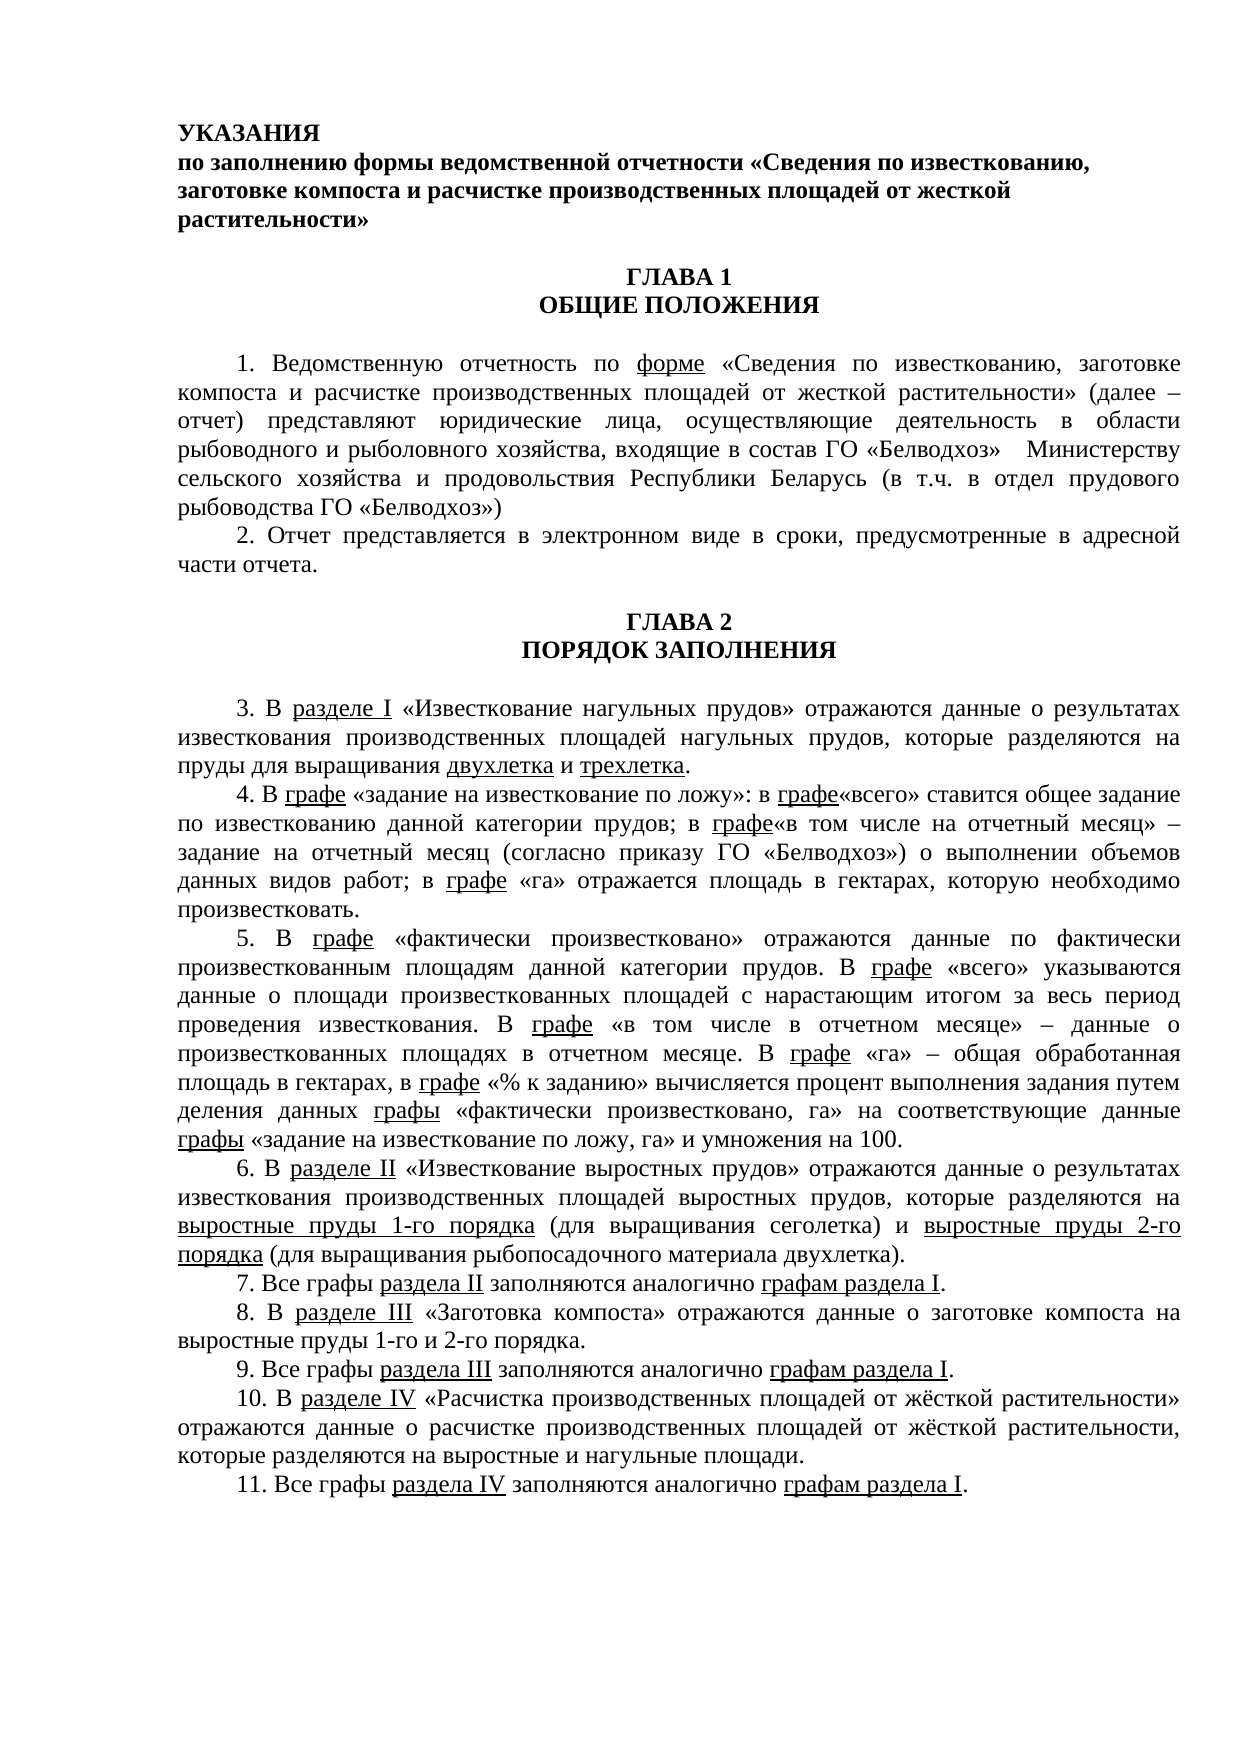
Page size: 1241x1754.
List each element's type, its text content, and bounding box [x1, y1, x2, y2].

text ГЛАВА 1 [177, 262, 1181, 291]
text 2. Отчет представляется в электронном виде в сроки, предусмотренные в адресной части отчета. [177, 521, 1181, 578]
text 5. В графе «фактически произвестковано» отражаются данные по фактически произвесткованным площадям данной категории прудов. В графе «всего» указываются данные о площади произвесткованных площадей с нарастающим итогом за весь период проведения известкования. В графе «в том числе в отчетном месяце» – данные о произвесткованных площадях в отчетном месяце. В графе «га» – общая обработанная площадь в гектарах, в графе «% к заданию» вычисляется процент выполнения задания путем деления данных графы «фактически произвестковано, га» на соответствующие данные графы «задание на известкование по ложу, га» и умножения на 100. [177, 923, 1181, 1153]
text 3. В разделе I «Известкование нагульных прудов» отражаются данные о результатах известкования производственных площадей нагульных прудов, которые разделяются на пруды для выращивания двухлетка и трехлетка. [177, 693, 1181, 779]
text 1. Ведомственную отчетность по форме «Сведения по известкованию, заготовке компоста и расчистке производственных площадей от жесткой растительности» (далее – отчет) представляют юридические лица, осуществляющие деятельность в области рыбоводного и рыболовного хозяйства, входящие в состав ГО «Белводхоз» Министерству сельского хозяйства и продовольствия Республики Беларусь (в т.ч. в отдел прудового рыбоводства ГО «Белводхоз») [177, 348, 1181, 521]
text ПОРЯДОК ЗАПОЛНЕНИЯ [177, 636, 1181, 664]
text ОБЩИЕ ПОЛОЖЕНИЯ [177, 291, 1181, 319]
text по заполнению формы ведомственной отчетности «Сведения по известкованию, заготовке компоста и расчистке производственных площадей от жесткой растительности» [177, 147, 1181, 233]
text ГЛАВА 2 [177, 607, 1181, 636]
text УКАЗАНИЯ [177, 118, 1181, 147]
text 9. Все графы раздела III заполняются аналогично графам раздела I. [177, 1354, 1181, 1383]
text 4. В графе «задание на известкование по ложу»: в графе«всего» ставится общее задание по известкованию данной категории прудов; в графе«в том числе на отчетный месяц» – задание на отчетный месяц (согласно приказу ГО «Белводхоз») о выполнении объемов данных видов работ; в графе «га» отражается площадь в гектарах, которую необходимо произвестковать. [177, 779, 1181, 923]
text 8. В разделе III «Заготовка компоста» отражаются данные о заготовке компоста на выростные пруды 1-го и 2-го порядка. [177, 1297, 1181, 1354]
text 11. Все графы раздела IV заполняются аналогично графам раздела I. [177, 1469, 1181, 1498]
text 7. Все графы раздела II заполняются аналогично графам раздела I. [177, 1268, 1181, 1297]
text 6. В разделе II «Известкование выростных прудов» отражаются данные о результатах известкования производственных площадей выростных прудов, которые разделяются на выростные пруды 1-го порядка (для выращивания сеголетка) и выростные пруды 2-го порядка (для выращивания рыбопосадочного материала двухлетка). [177, 1153, 1181, 1268]
text 10. В разделе IV «Расчистка производственных площадей от жёсткой растительности» отражаются данные о расчистке производственных площадей от жёсткой растительности, которые разделяются на выростные и нагульные площади. [177, 1383, 1181, 1469]
